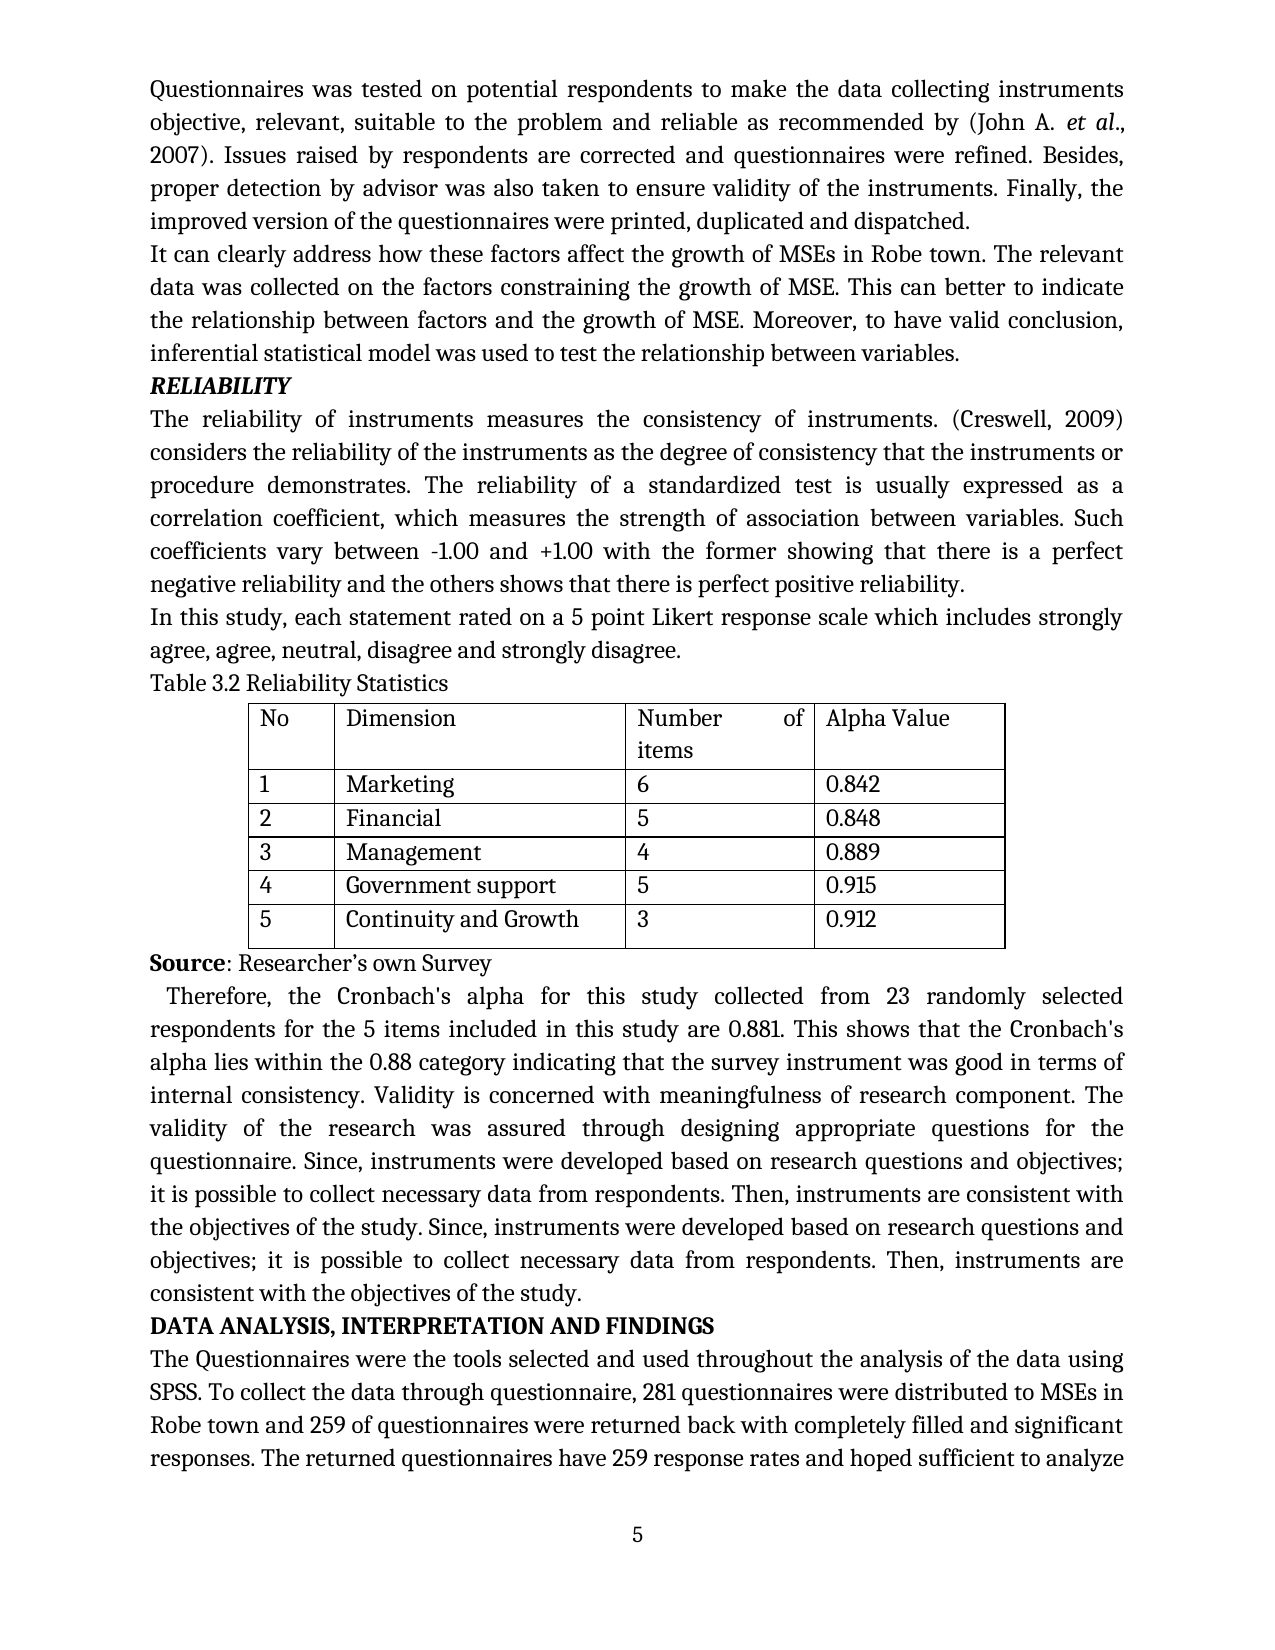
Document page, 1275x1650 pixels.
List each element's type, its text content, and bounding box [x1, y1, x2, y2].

table_cell 5 [626, 871, 814, 904]
text Questionnaires was tested on potential respondents to make the data collecting instruments objective, relevant, suitable to the problem and reliable as recommended by (John A. et al., 2007). Issues raised by respondents are corrected and questionnaires were refined. Besides, proper detection by advisor was also taken to ensure validity of the instruments. Finally, the improved version of the questionnaires were printed, duplicated and dispatched. [150, 75, 1125, 236]
table_cell 0.848 [815, 804, 1004, 836]
table_cell Government support [335, 871, 625, 904]
table_header Number of items [626, 704, 814, 769]
table_cell Management [335, 838, 625, 870]
table_cell 4 [626, 838, 814, 870]
text Table 3.2 Reliability Statistics [150, 669, 1125, 698]
text DATA ANALYSIS, INTERPRETATION AND FINDINGS [150, 1312, 1125, 1341]
text In this study, each statement rated on a 5 point Likert response scale which includes strongly agree, agree, neutral, disagree and strongly disagree. [150, 603, 1125, 665]
table_cell Financial [335, 804, 625, 836]
text It can clearly address how these factors affect the growth of MSEs in Robe town. The relevant data was collected on the factors constraining the growth of MSE. This can better to indicate the relationship between factors and the growth of MSE. Moreover, to have valid conclusion, inferential statistical model was used to test the relationship between variables. [150, 240, 1125, 368]
table_header Alpha Value [815, 704, 1004, 769]
table_cell 0.889 [815, 838, 1004, 870]
table_cell 0.915 [815, 871, 1004, 904]
table_cell 3 [249, 838, 334, 870]
table_cell 1 [249, 770, 334, 803]
text Source: Researcher’s own Survey [150, 948, 1125, 977]
table_cell 6 [626, 770, 814, 803]
table_cell 3 [626, 905, 814, 947]
table_cell 0.842 [815, 770, 1004, 803]
table_cell 5 [626, 804, 814, 836]
text The reliability of instruments measures the consistency of instruments. (Creswell, 2009) considers the reliability of the instruments as the degree of consistency that the instruments or procedure demonstrates. The reliability of a standardized test is usually expressed as a correlation coefficient, which measures the strength of association between variables. Such coefficients vary between -1.00 and +1.00 with the former showing that there is a perfect negative reliability and the others shows that there is perfect positive reliability. [150, 405, 1125, 599]
text RELIABILITY [150, 372, 1125, 401]
table_header No [249, 704, 334, 769]
table_header Dimension [335, 704, 625, 769]
table_cell Marketing [335, 770, 625, 803]
table_cell 4 [249, 871, 334, 904]
table_cell Continuity and Growth [335, 905, 625, 947]
text Therefore, the Cronbach's alpha for this study collected from 23 randomly selected respondents for the 5 items included in this study are 0.881. This shows that the Cronbach's alpha lies within the 0.88 category indicating that the survey instrument was good in terms of internal consistency. Validity is concerned with meaningfulness of research component. The validity of the research was assured through designing appropriate questions for the questionnaire. Since, instruments were developed based on research questions and objectives; it is possible to collect necessary data from respondents. Then, instruments are consistent with the objectives of the study. Since, instruments were developed based on research questions and objectives; it is possible to collect necessary data from respondents. Then, instruments are consistent with the objectives of the study. [150, 982, 1125, 1307]
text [150, 1345, 1125, 1473]
table_cell 0.912 [815, 905, 1004, 947]
table_cell 2 [249, 804, 334, 836]
table_cell 5 [249, 905, 334, 947]
